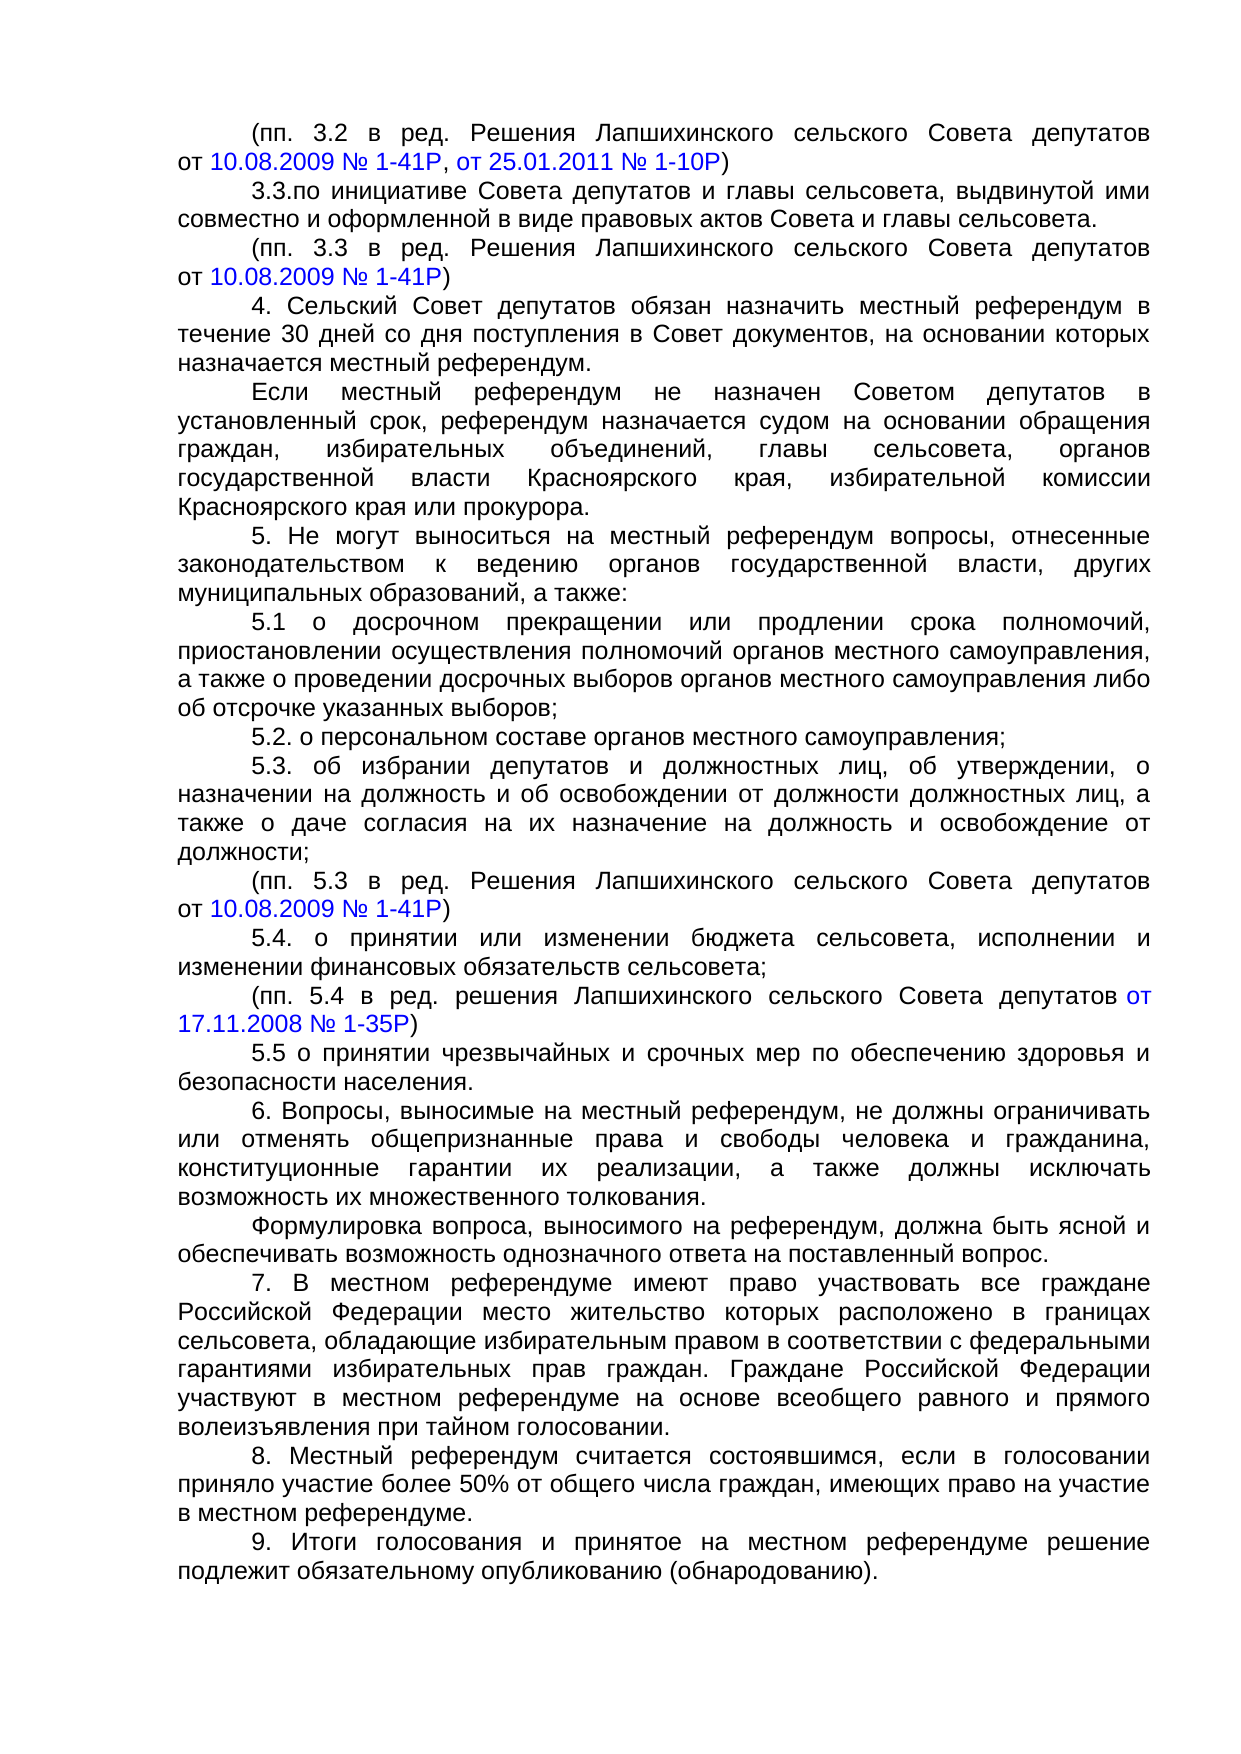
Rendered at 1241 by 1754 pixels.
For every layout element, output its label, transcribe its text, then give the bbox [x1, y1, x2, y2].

text 5. Не могут выноситься на местный референдум вопросы, отнесенные законодательством к ведению органов государственной власти, других муниципальных образований, а также: [177, 521, 1152, 607]
text (пп. 5.4 в ред. решения Лапшихинского сельского Совета депутатов от 17.11.2008 № 1-35Р) [177, 981, 1152, 1038]
text Если местный референдум не назначен Советом депутатов в установленный срок, референдум назначается судом на основании обращения граждан, избирательных объединений, главы сельсовета, органов государственной власти Красноярского края, избирательной комиссии Красноярского края или прокурора. [177, 377, 1152, 521]
text 5.5 о принятии чрезвычайных и срочных мер по обеспечению здоровья и безопасности населения. [177, 1038, 1152, 1096]
text 5.2. о персональном составе органов местного самоуправления; [177, 722, 1152, 751]
text (пп. 3.3 в ред. Решения Лапшихинского сельского Совета депутатов от 10.08.2009 № 1-41Р) [177, 233, 1152, 291]
text 3.3.по инициативе Совета депутатов и главы сельсовета, выдвинутой ими совместно и оформленной в виде правовых актов Совета и главы сельсовета. [177, 176, 1152, 233]
text 9. Итоги голосования и принятое на местном референдуме решение подлежит обязательному опубликованию (обнародованию). [177, 1527, 1152, 1584]
text 5.3. об избрании депутатов и должностных лиц, об утверждении, о назначении на должность и об освобождении от должности должностных лиц, а также о даче согласия на их назначение на должность и освобождение от должности; [177, 751, 1152, 866]
text Формулировка вопроса, выносимого на референдум, должна быть ясной и обеспечивать возможность однозначного ответа на поставленный вопрос. [177, 1211, 1152, 1268]
text 5.4. о принятии или изменении бюджета сельсовета, исполнении и изменении финансовых обязательств сельсовета; [177, 923, 1152, 981]
text (пп. 5.3 в ред. Решения Лапшихинского сельского Совета депутатов от 10.08.2009 № 1-41Р) [177, 866, 1152, 923]
text 8. Местный референдум считается состоявшимся, если в голосовании приняло участие более 50% от общего числа граждан, имеющих право на участие в местном референдуме. [177, 1441, 1152, 1527]
text 4. Сельский Совет депутатов обязан назначить местный референдум в течение 30 дней со дня поступления в Совет документов, на основании которых назначается местный референдум. [177, 291, 1152, 377]
text 5.1 о досрочном прекращении или продлении срока полномочий, приостановлении осуществления полномочий органов местного самоуправления, а также о проведении досрочных выборов органов местного самоуправления либо об отсрочке указанных выборов; [177, 607, 1152, 722]
text 7. В местном референдуме имеют право участвовать все граждане Российской Федерации место жительство которых расположено в границах сельсовета, обладающие избирательным правом в соответствии с федеральными гарантиями избирательных прав граждан. Граждане Российской Федерации участвуют в местном референдуме на основе всеобщего равного и прямого волеизъявления при тайном голосовании. [177, 1268, 1152, 1441]
text 6. Вопросы, выносимые на местный референдум, не должны ограничивать или отменять общепризнанные права и свободы человека и гражданина, конституционные гарантии их реализации, а также должны исключать возможность их множественного толкования. [177, 1096, 1152, 1211]
text (пп. 3.2 в ред. Решения Лапшихинского сельского Совета депутатов от 10.08.2009 № 1-41Р, от 25.01.2011 № 1-10Р) [177, 118, 1152, 176]
